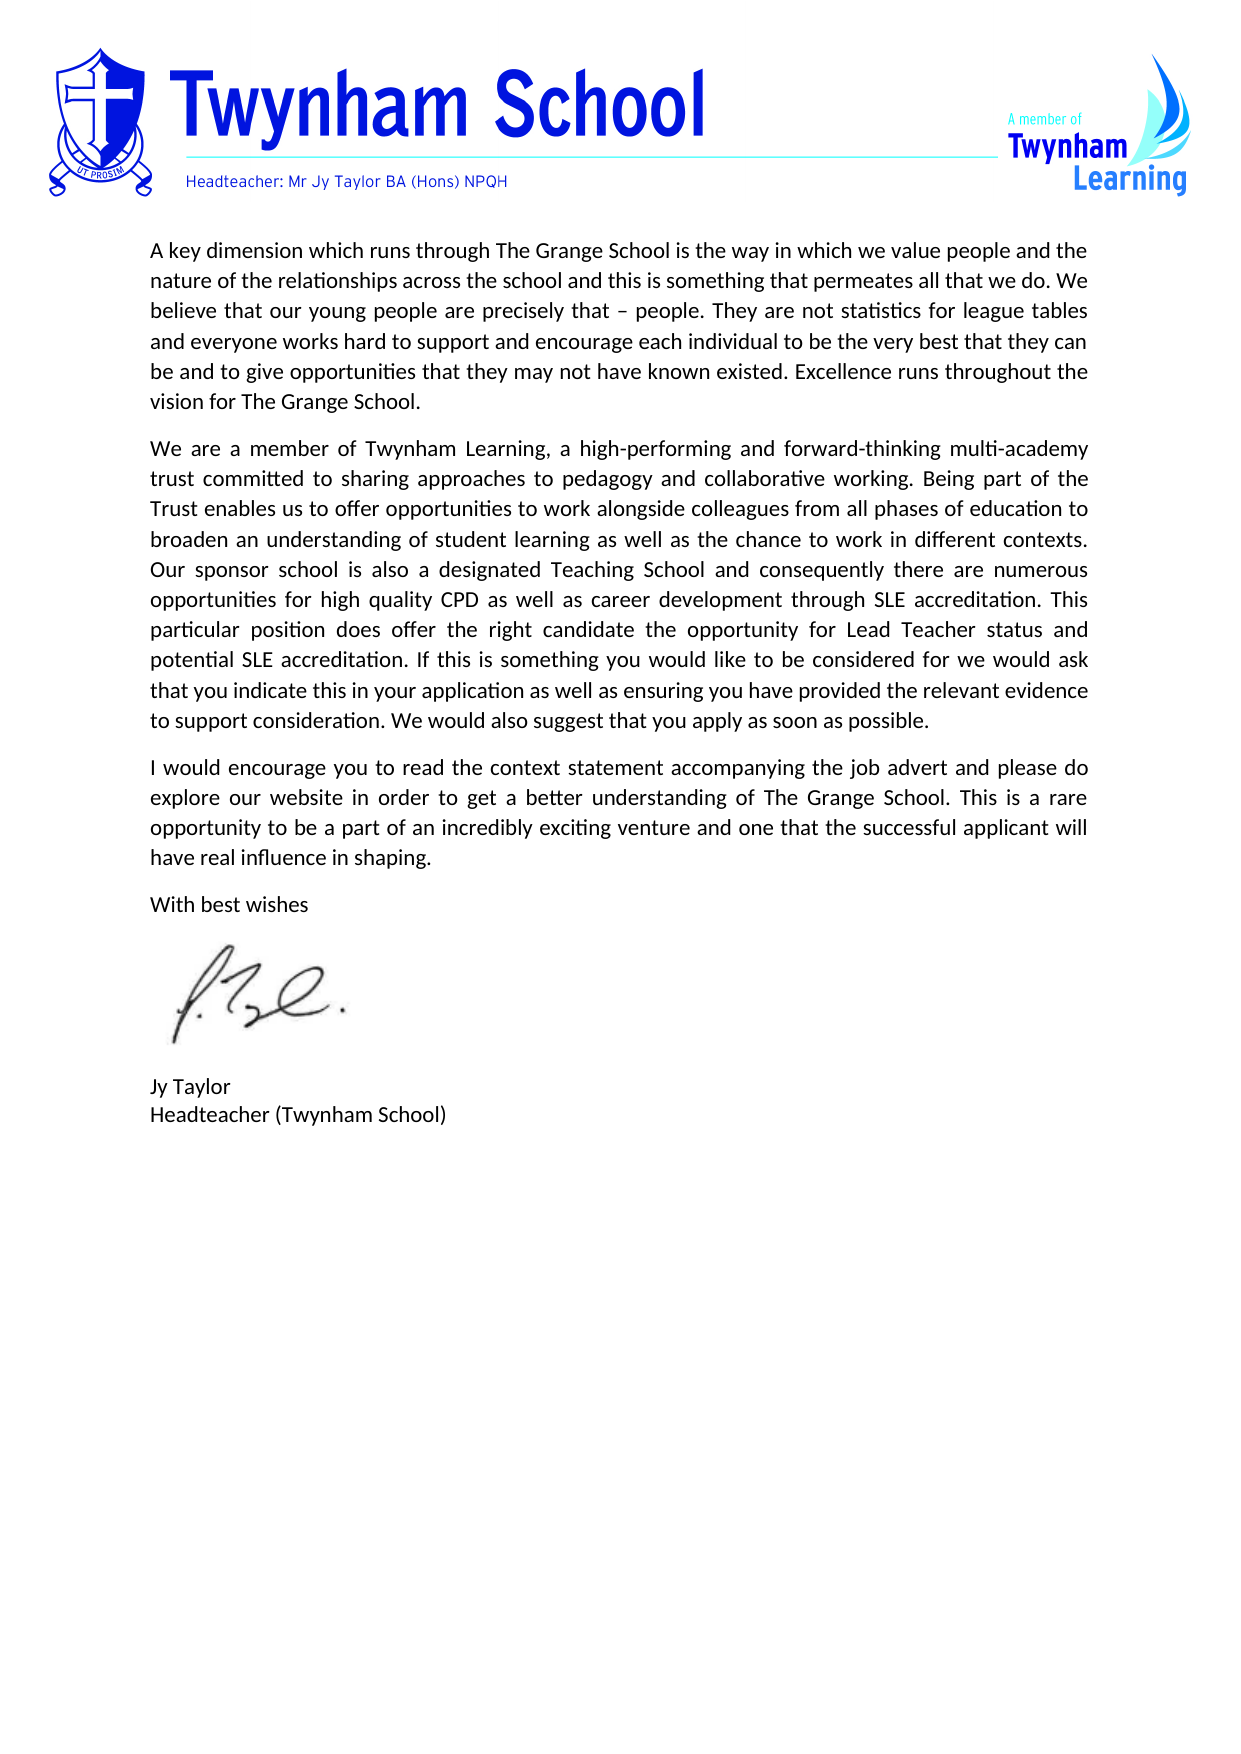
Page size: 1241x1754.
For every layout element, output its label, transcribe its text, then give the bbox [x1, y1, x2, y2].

text Headteacher (Twynham School) [150, 1100, 1090, 1128]
picture [3, 1, 1241, 202]
text Jy Taylor [150, 1072, 1090, 1100]
picture [150, 937, 366, 1053]
text We are a member of Twynham Learning, a high-performing and forward-thinking multi-academy trust committed to sharing approaches to pedagogy and collaborative working. Being part of the Trust enables us to offer opportunities to work alongside colleagues from all phases of education to broaden an understanding of student learning as well as the chance to work in different contexts. Our sponsor school is also a designated Teaching School and consequently there are numerous opportunities for high quality CPD as well as career development through SLE accreditation. This particular position does offer the right candidate the opportunity for Lead Teacher status and potential SLE accreditation. If this is something you would like to be considered for we would ask that you indicate this in your application as well as ensuring you have provided the relevant evidence to support consideration. We would also suggest that you apply as soon as possible. [150, 434, 1090, 734]
text I would encourage you to read the context statement accompanying the job advert and please do explore our website in order to get a better understanding of The Grange School. This is a rare opportunity to be a part of an incredibly exciting venture and one that the successful applicant will have real influence in shaping. [150, 753, 1090, 872]
text A key dimension which runs through The Grange School is the way in which we value people and the nature of the relationships across the school and this is something that permeates all that we do. We believe that our young people are precisely that – people. They are not statistics for league tables and everyone works hard to support and encourage each individual to be the very best that they can be and to give opportunities that they may not have known existed. Excellence runs throughout the vision for The Grange School. [150, 236, 1090, 415]
text With best wishes [150, 890, 1090, 918]
